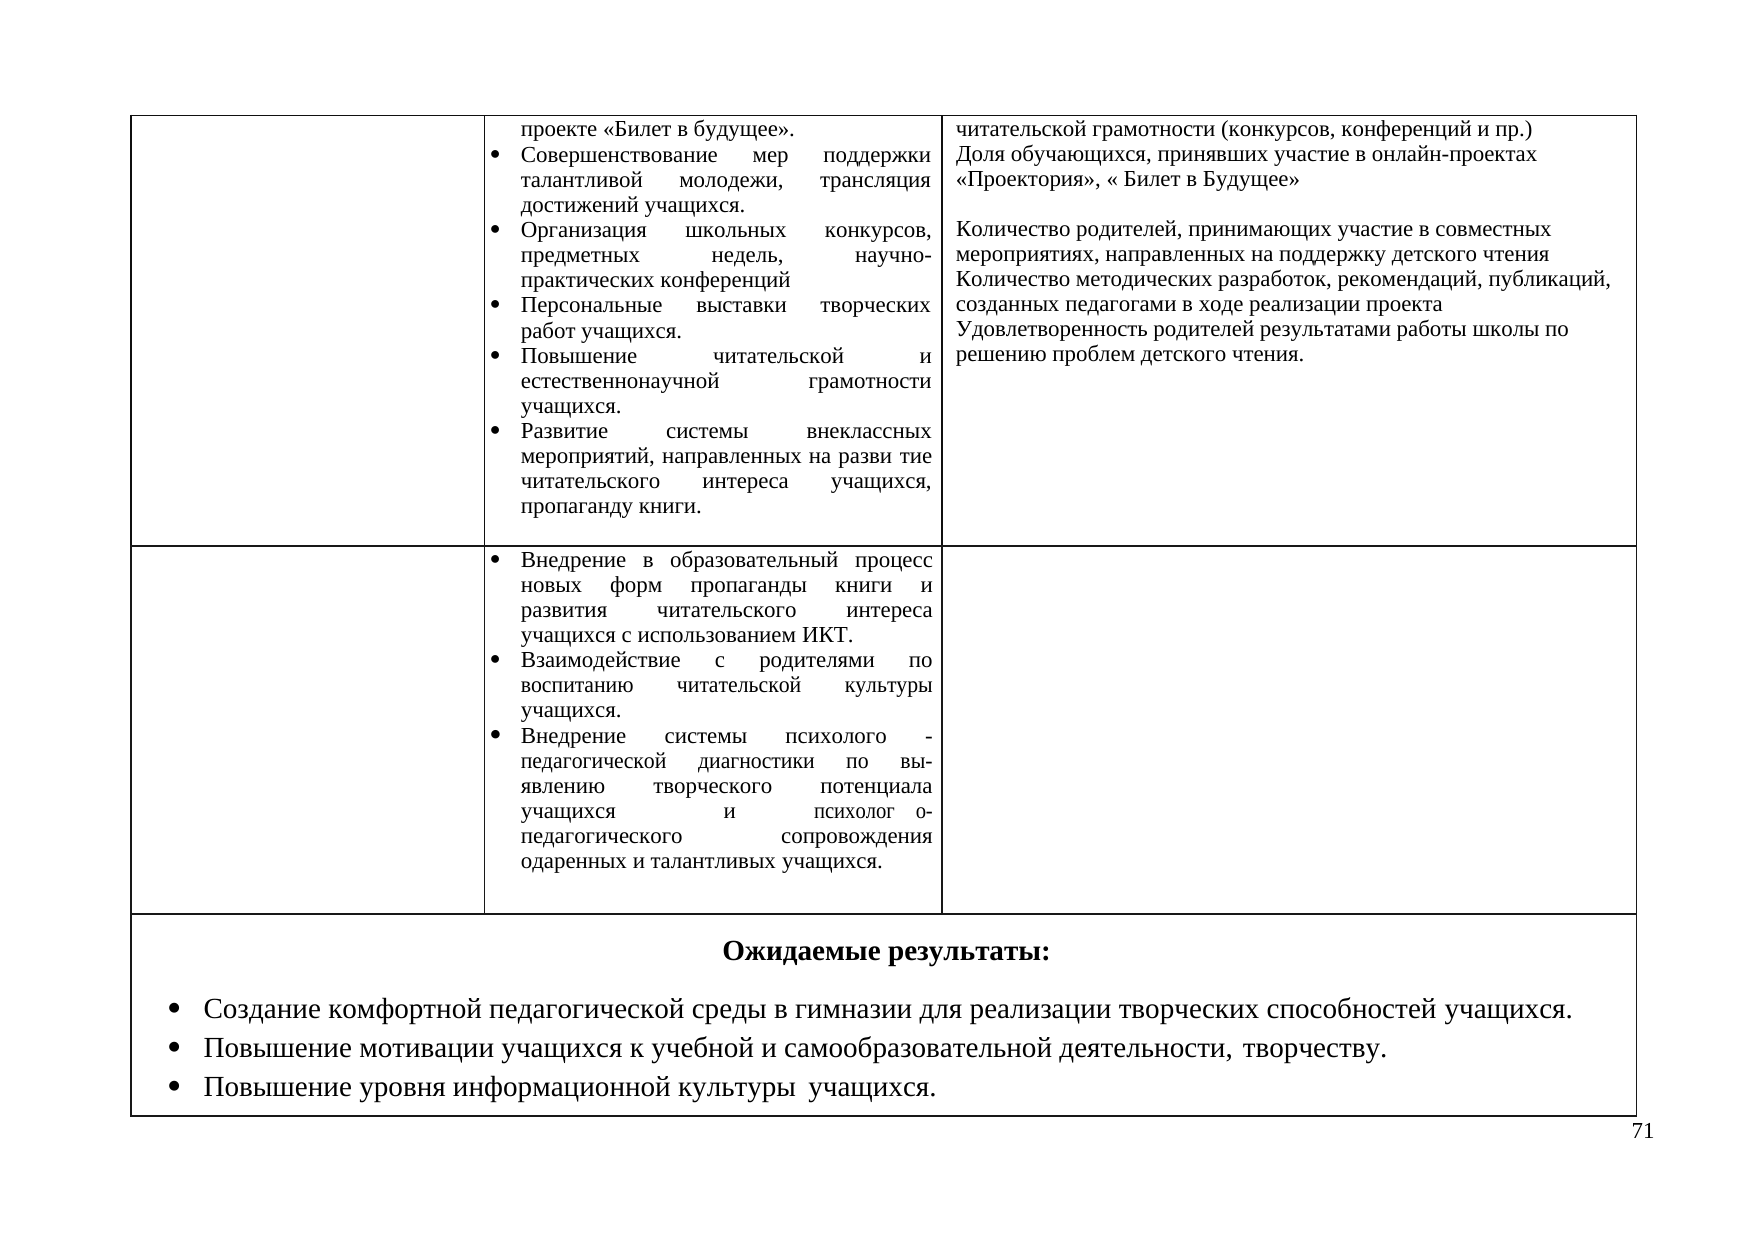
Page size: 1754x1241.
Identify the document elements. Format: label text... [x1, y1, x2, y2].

table_cell [943, 547, 1636, 913]
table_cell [485, 116, 941, 545]
table_cell [132, 547, 484, 913]
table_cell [943, 116, 1636, 545]
table_cell Внедрение в образовательный процесс новых форм пропаганды книги и развития читательского интереса учащихся с использованием ИКТ. Взаимодействие с родителями по воспитанию читательской культуры учащихся. Внедрение системы психолого - педагогической диагностики по вы- явлению творческого потенциала учащихся и психолог о- педагогического сопровождения одаренных и талантливых учащихся. [485, 547, 941, 913]
table_cell [132, 116, 484, 545]
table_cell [132, 915, 1636, 1115]
